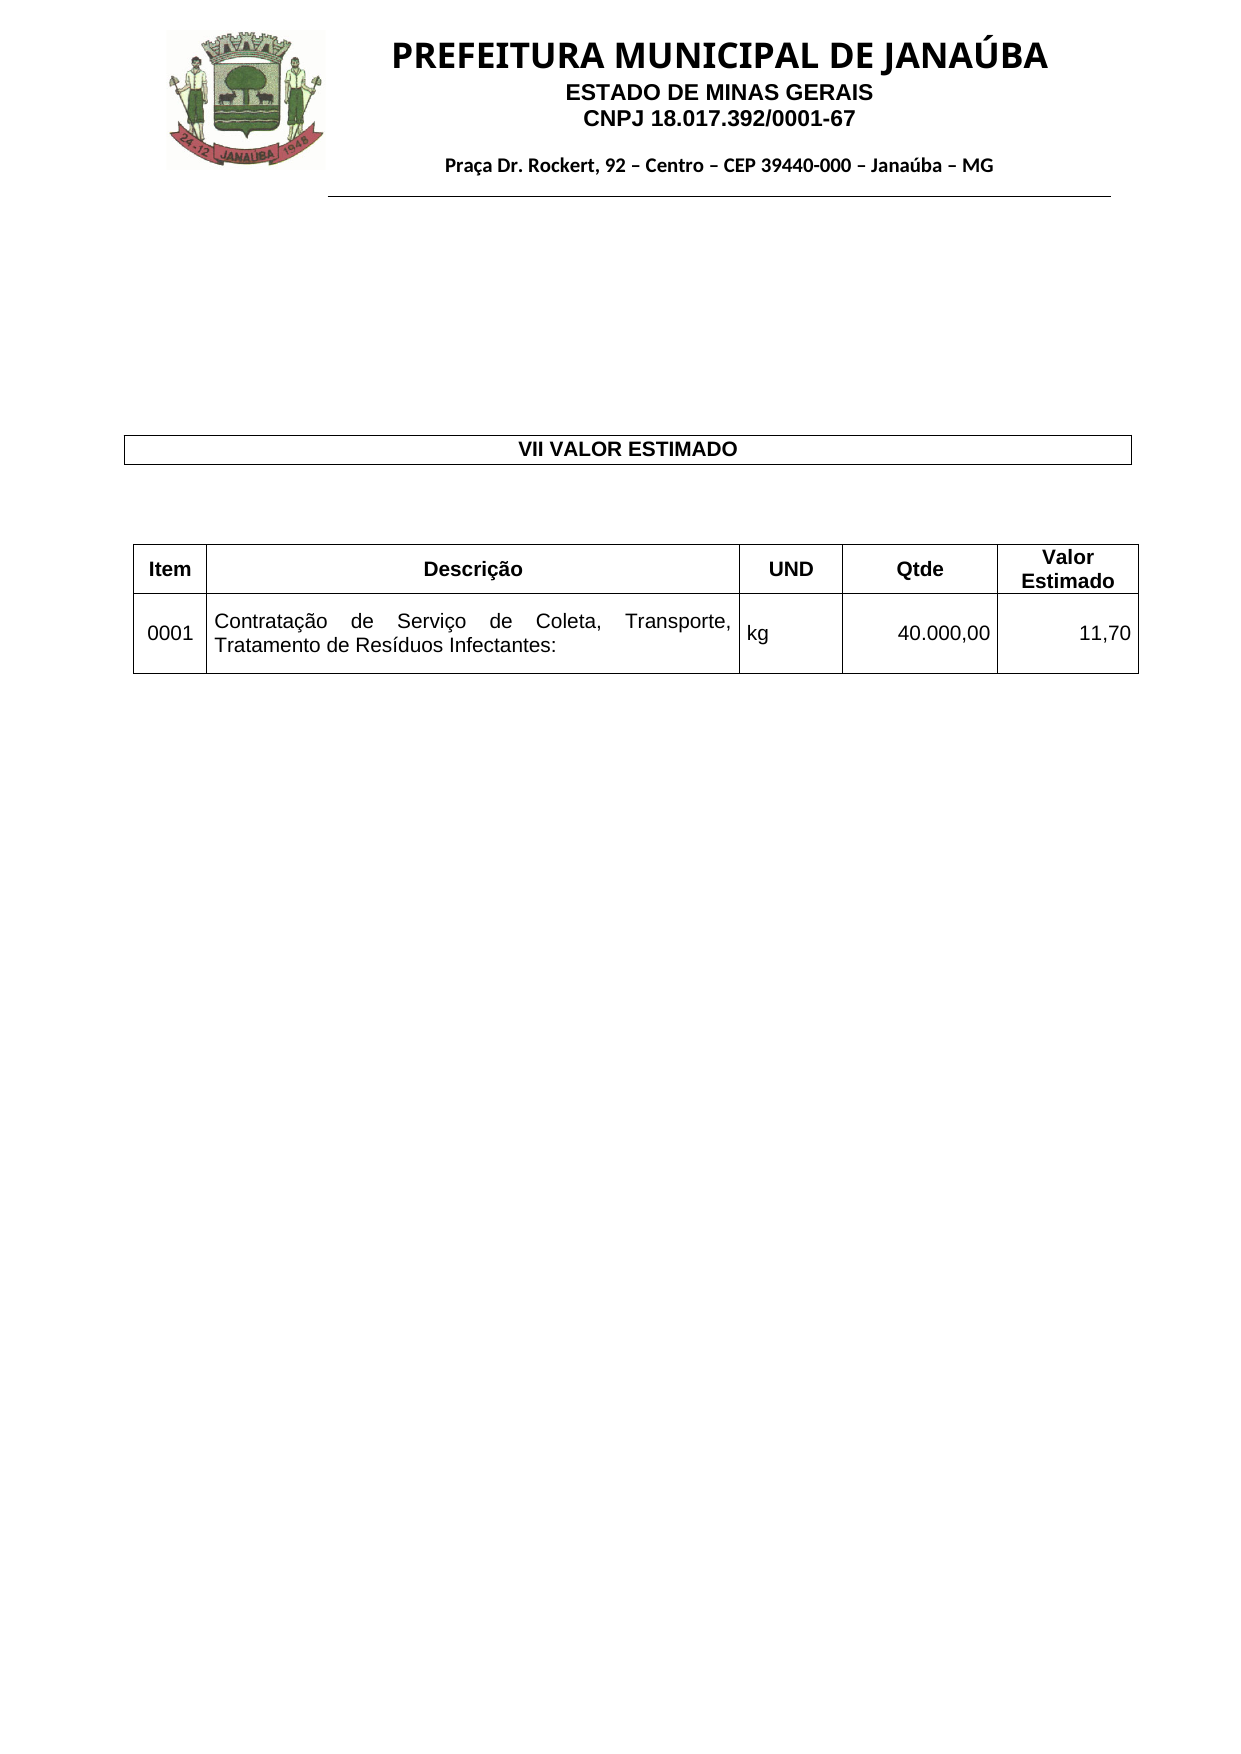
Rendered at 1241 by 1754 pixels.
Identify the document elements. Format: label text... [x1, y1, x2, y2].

table_header UND [740, 545, 842, 593]
table_header Descrição [207, 545, 739, 593]
table_cell 11,70 [998, 594, 1138, 672]
table_cell kg [740, 594, 842, 672]
text VII VALOR ESTIMADO [125, 436, 1131, 464]
table_header Qtde [843, 545, 997, 593]
table_header Valor Estimado [998, 545, 1138, 593]
table_cell Contratação de Serviço de Coleta, Transporte, Tratamento de Resíduos Infectantes: [207, 594, 739, 672]
table_header Item [134, 545, 206, 593]
table_cell 40.000,00 [843, 594, 997, 672]
table_cell 0001 [134, 594, 206, 672]
picture [166, 30, 326, 170]
